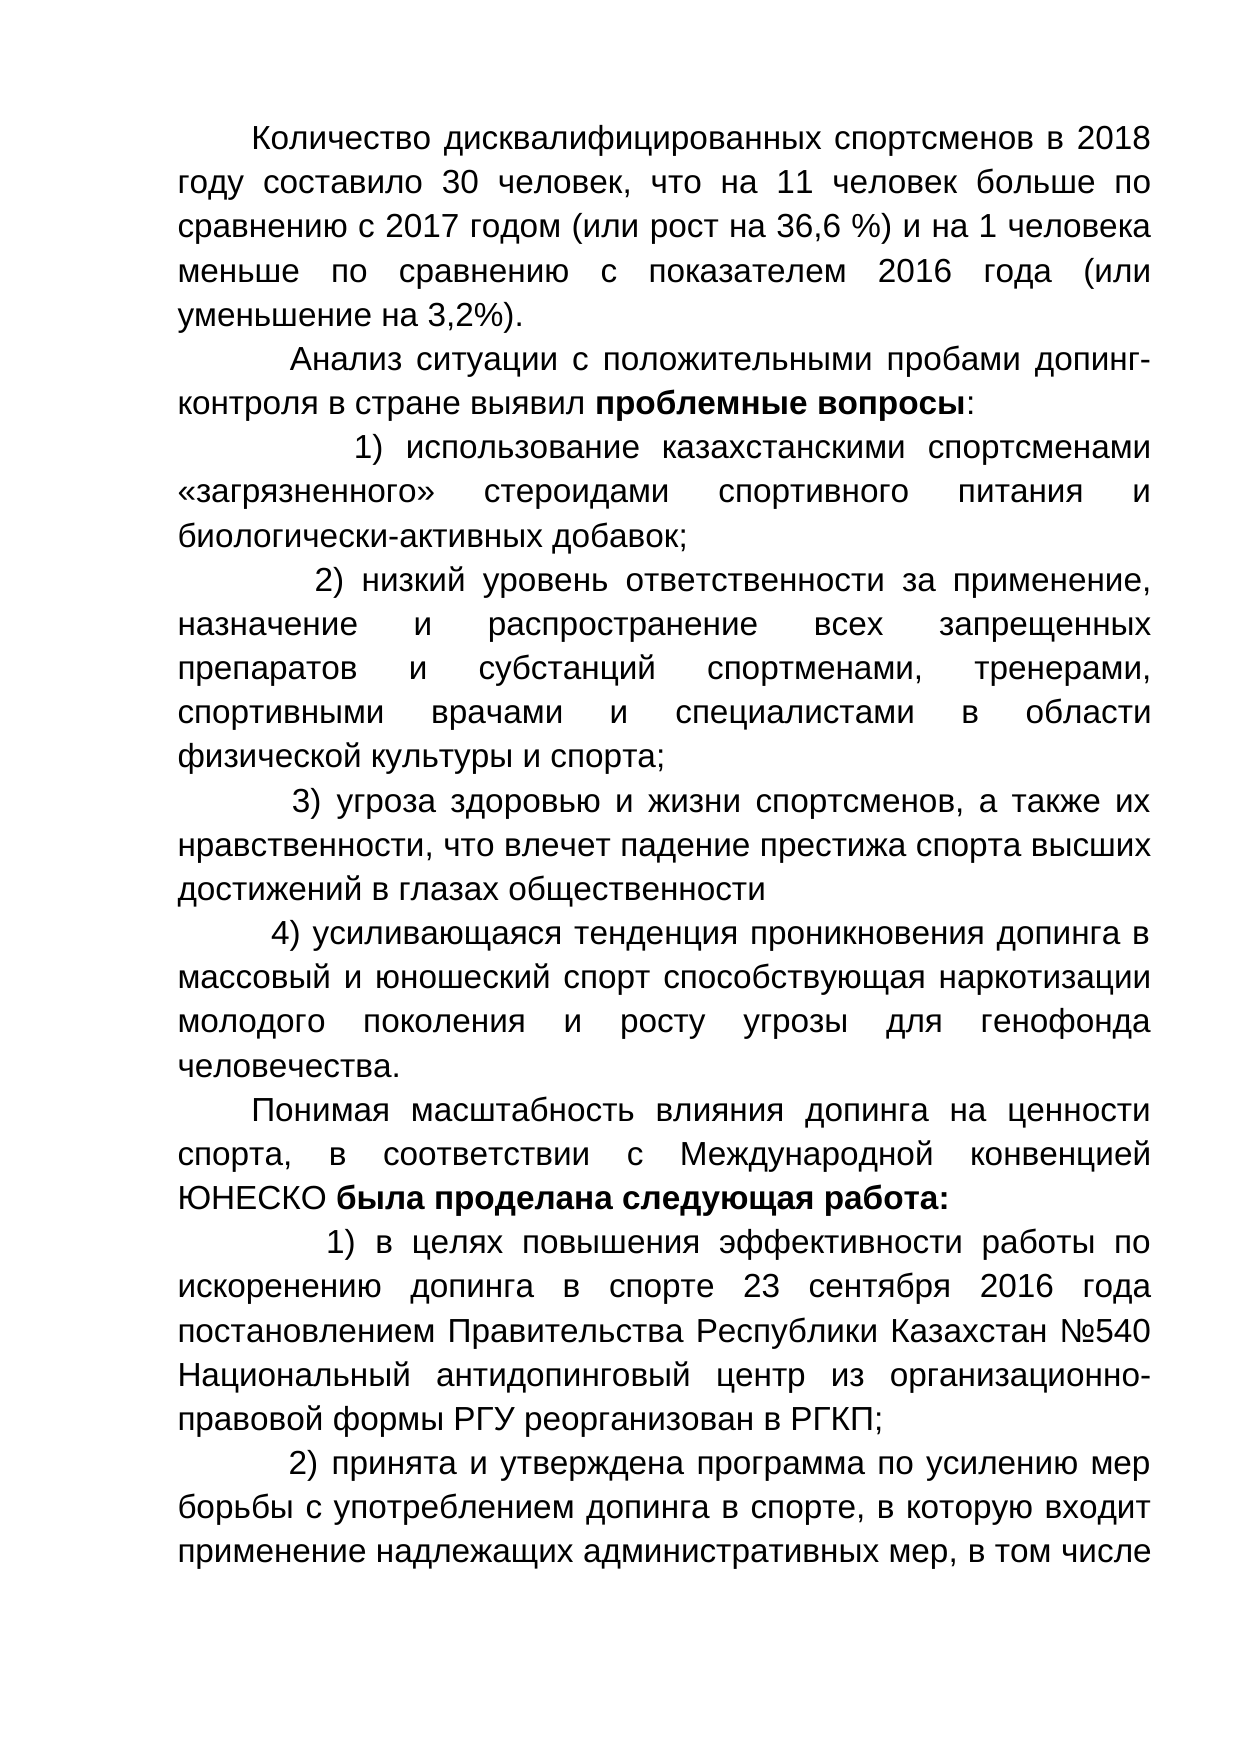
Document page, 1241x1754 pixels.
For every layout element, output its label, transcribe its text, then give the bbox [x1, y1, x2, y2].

text 3) угроза здоровью и жизни спортсменов, а также их нравственности, что влечет падение престижа спорта высших достижений в глазах общественности [177, 781, 1152, 907]
text 1) использование казахстанскими спортсменами «загрязненного» стероидами спортивного питания и биологически-активных добавок; [177, 427, 1152, 554]
text Анализ ситуации с положительными пробами допинг-контроля в стране выявил проблемные вопросы: [177, 339, 1152, 422]
text Количество дисквалифицированных спортсменов в 2018 году составило 30 человек, что на 11 человек больше по сравнению с 2017 годом (или рост на 36,6 %) и на 1 человека меньше по сравнению с показателем 2016 года (или уменьшение на 3,2%). [177, 118, 1152, 333]
text 4) усиливающаяся тенденция проникновения допинга в массовый и юношеский спорт способствующая наркотизации молодого поколения и росту угрозы для генофонда человечества. [177, 913, 1152, 1084]
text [177, 1443, 1152, 1632]
text 1) в целях повышения эффективности работы по искоренению допинга в спорте 23 сентября 2016 года постановлением Правительства Республики Казахстан №540 Национальный антидопинговый центр из организационно-правовой формы РГУ реорганизован в РГКП; [177, 1222, 1152, 1437]
text Понимая масштабность влияния допинга на ценности спорта, в соответствии с Международной конвенцией ЮНЕСКО была проделана следующая работа: [177, 1090, 1152, 1217]
text 2) низкий уровень ответственности за применение, назначение и распространение всех запрещенных препаратов и субстанций спортменами, тренерами, спортивными врачами и специалистами в области физической культуры и спорта; [177, 560, 1152, 775]
